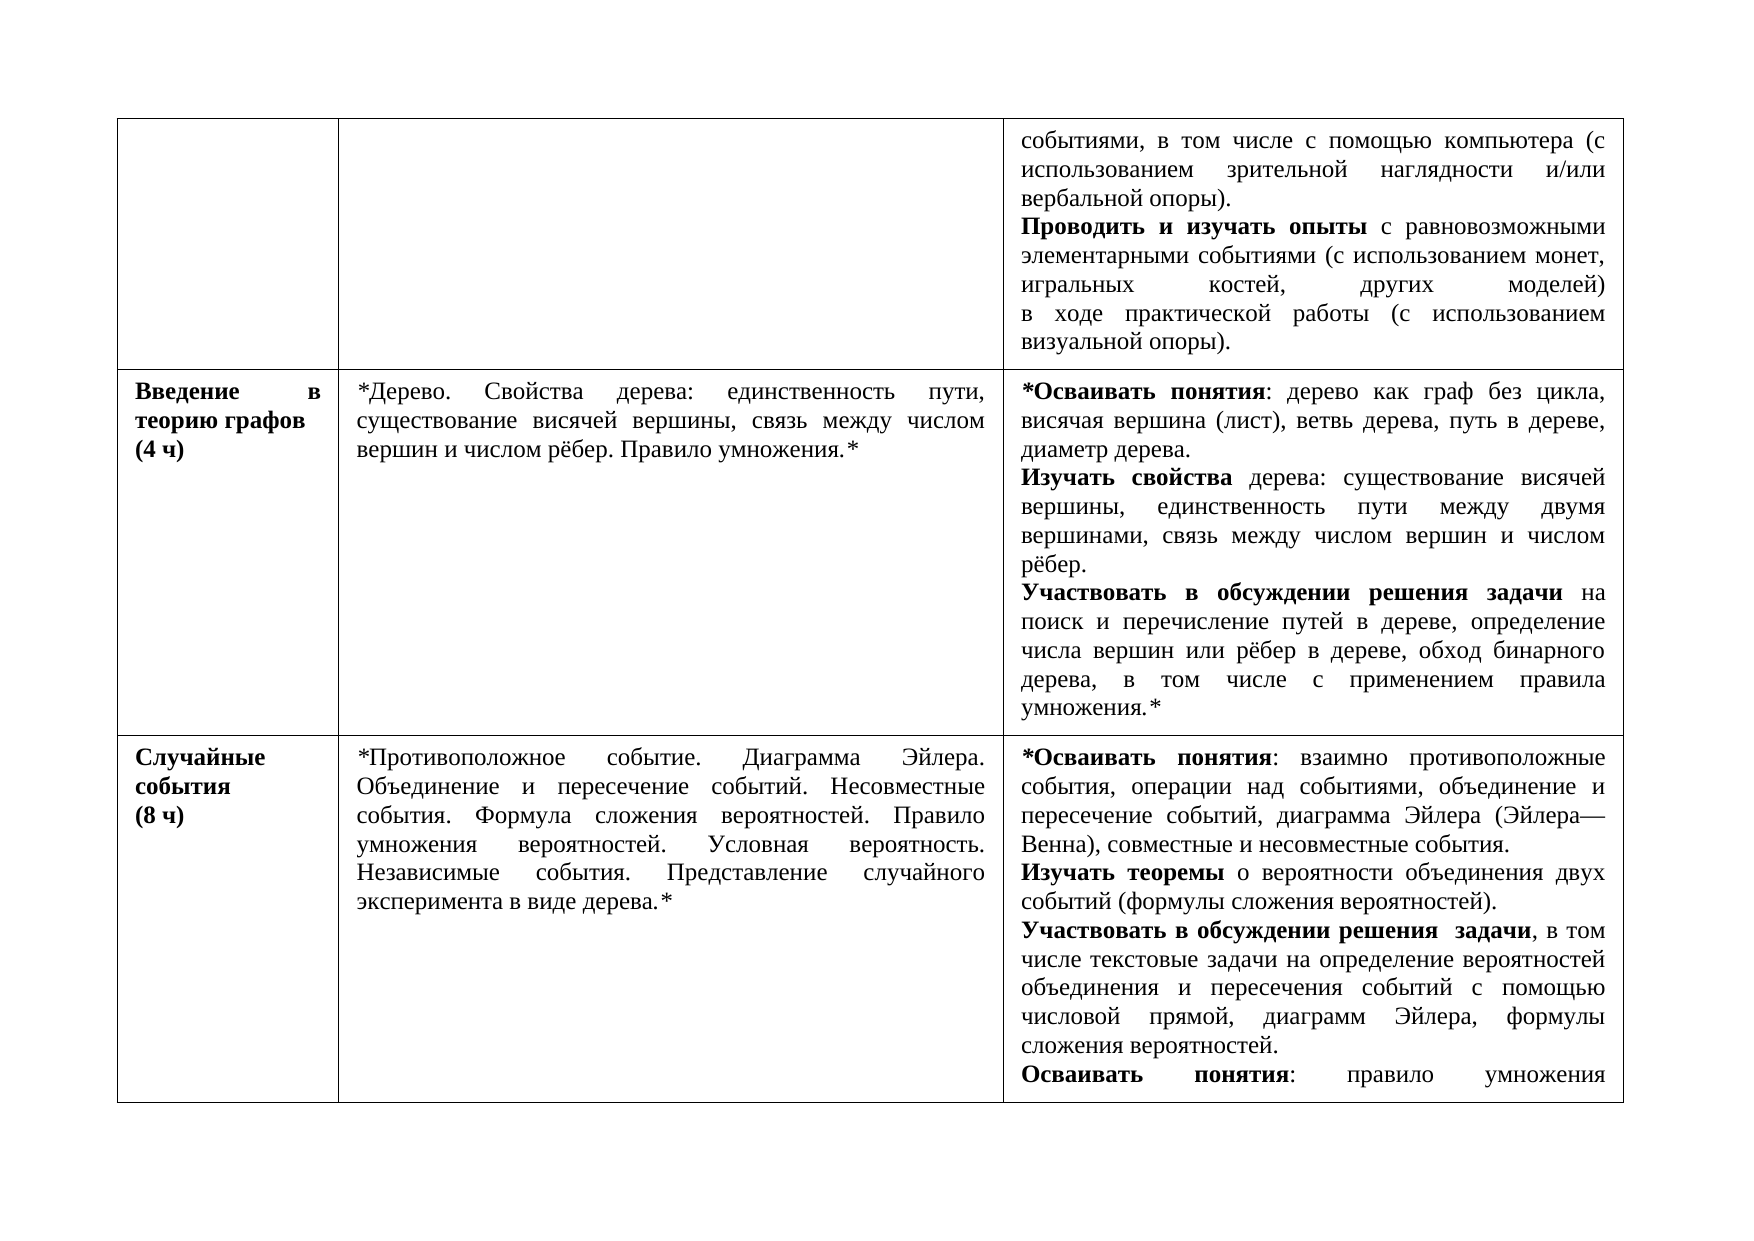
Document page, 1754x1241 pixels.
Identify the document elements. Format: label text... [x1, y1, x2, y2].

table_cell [339, 736, 1003, 1102]
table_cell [1004, 736, 1623, 1102]
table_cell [118, 119, 338, 369]
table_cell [1004, 119, 1623, 369]
table_cell *Дерево. Свойства дерева: единственность пути, существование висячей вершины, связь между числом вершин и числом рёбер. Правило умножения.* [339, 370, 1003, 735]
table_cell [118, 736, 338, 1102]
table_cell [339, 119, 1003, 369]
table_cell *Осваивать понятия: дерево как граф без цикла, висячая вершина (лист), ветвь дерева, путь в дереве, диаметр дерева. Изучать свойства дерева: существование висячей вершины, единственность пути между двумя вершинами, связь между числом вершин и числом рёбер. Участвовать в обсуждении решения задачи на поиск и перечисление путей в дереве, определение числа вершин или рёбер в дереве, обход бинарного дерева, в том числе с применением правила умножения.* [1004, 370, 1623, 735]
table_cell Введение в теорию графов (4 ч) [118, 370, 338, 735]
